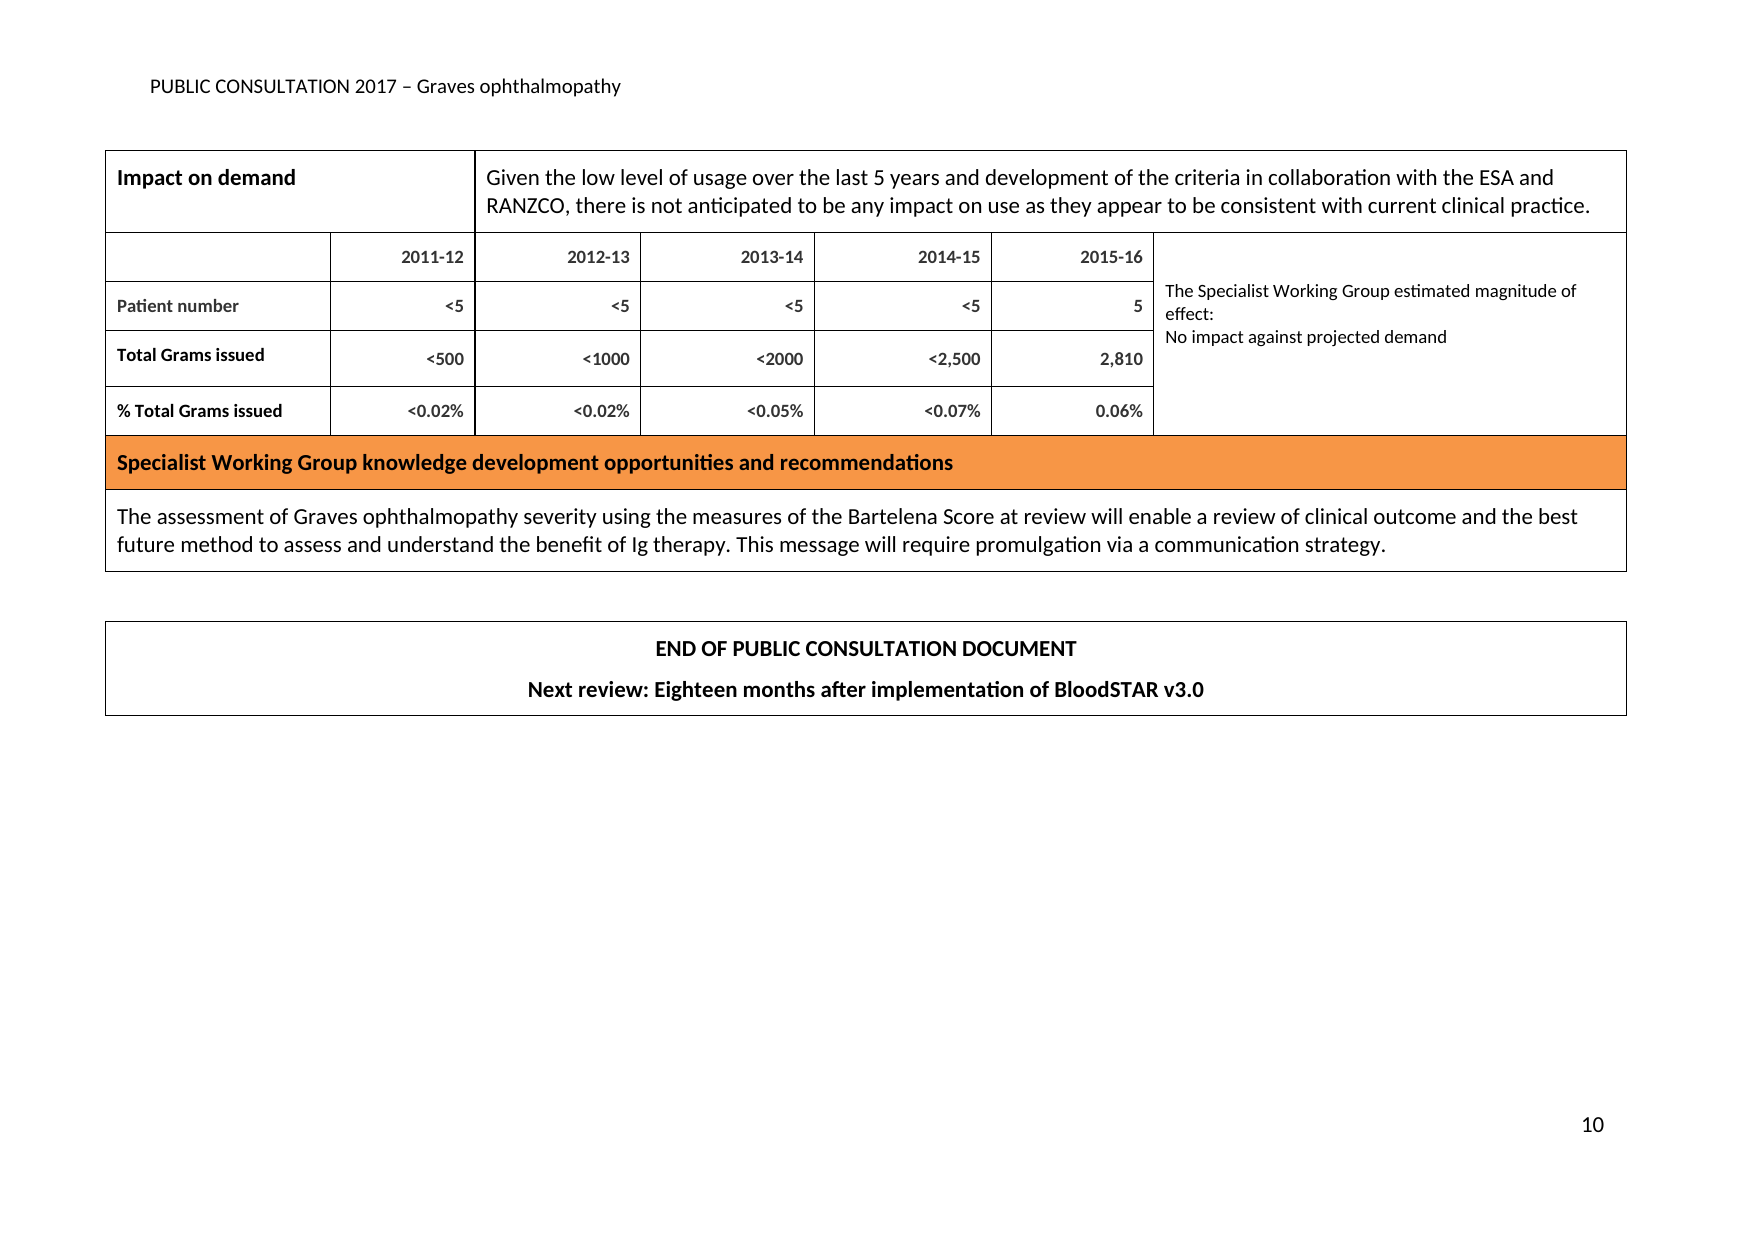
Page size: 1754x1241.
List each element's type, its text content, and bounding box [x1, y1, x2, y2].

table_cell <5 [331, 282, 474, 330]
table_cell 2,810 [992, 331, 1153, 386]
table_cell 2014-15 [815, 233, 991, 281]
table_cell Given the low level of usage over the last 5 years and development of the criteria in collaboration with the ESA and RANZCO, there is not anticipated to be any impact on use as they appear to be consistent with current clinical practice. [476, 151, 1626, 232]
table_cell <0.07% [815, 387, 991, 435]
table_cell Patient number [106, 282, 330, 330]
table_cell % Total Grams issued [106, 387, 330, 435]
table_cell 2015-16 [992, 233, 1153, 281]
table_cell 5 [992, 282, 1153, 330]
table_cell [106, 233, 330, 281]
table_cell The assessment of Graves ophthalmopathy severity using the measures of the Bartelena Score at review will enable a review of clinical outcome and the best future method to assess and understand the benefit of Ig therapy. This message will require promulgation via a communication strategy. [106, 490, 1626, 571]
table_cell <1000 [476, 331, 640, 386]
table_cell 0.06% [992, 387, 1153, 435]
table_cell <0.02% [331, 387, 474, 435]
table_cell Total Grams issued [106, 331, 330, 386]
table_cell <0.02% [476, 387, 640, 435]
table_cell 2013-14 [641, 233, 814, 281]
table_cell <5 [641, 282, 814, 330]
table_cell <500 [331, 331, 474, 386]
table_cell The Specialist Working Group estimated magnitude of effect: No impact against projected demand [1154, 233, 1626, 435]
table_cell <5 [476, 282, 640, 330]
table_cell <2000 [641, 331, 814, 386]
table_header END OF PUBLIC CONSULTATION DOCUMENT Next review: Eighteen months after implementation of BloodSTAR v3.0 [106, 622, 1626, 715]
table_cell <2,500 [815, 331, 991, 386]
table_cell Impact on demand [106, 151, 474, 232]
table_cell <0.05% [641, 387, 814, 435]
table_cell 2011-12 [331, 233, 474, 281]
table_cell 2012-13 [476, 233, 640, 281]
table_cell Specialist Working Group knowledge development opportunities and recommendations [106, 436, 1626, 489]
table_cell <5 [815, 282, 991, 330]
